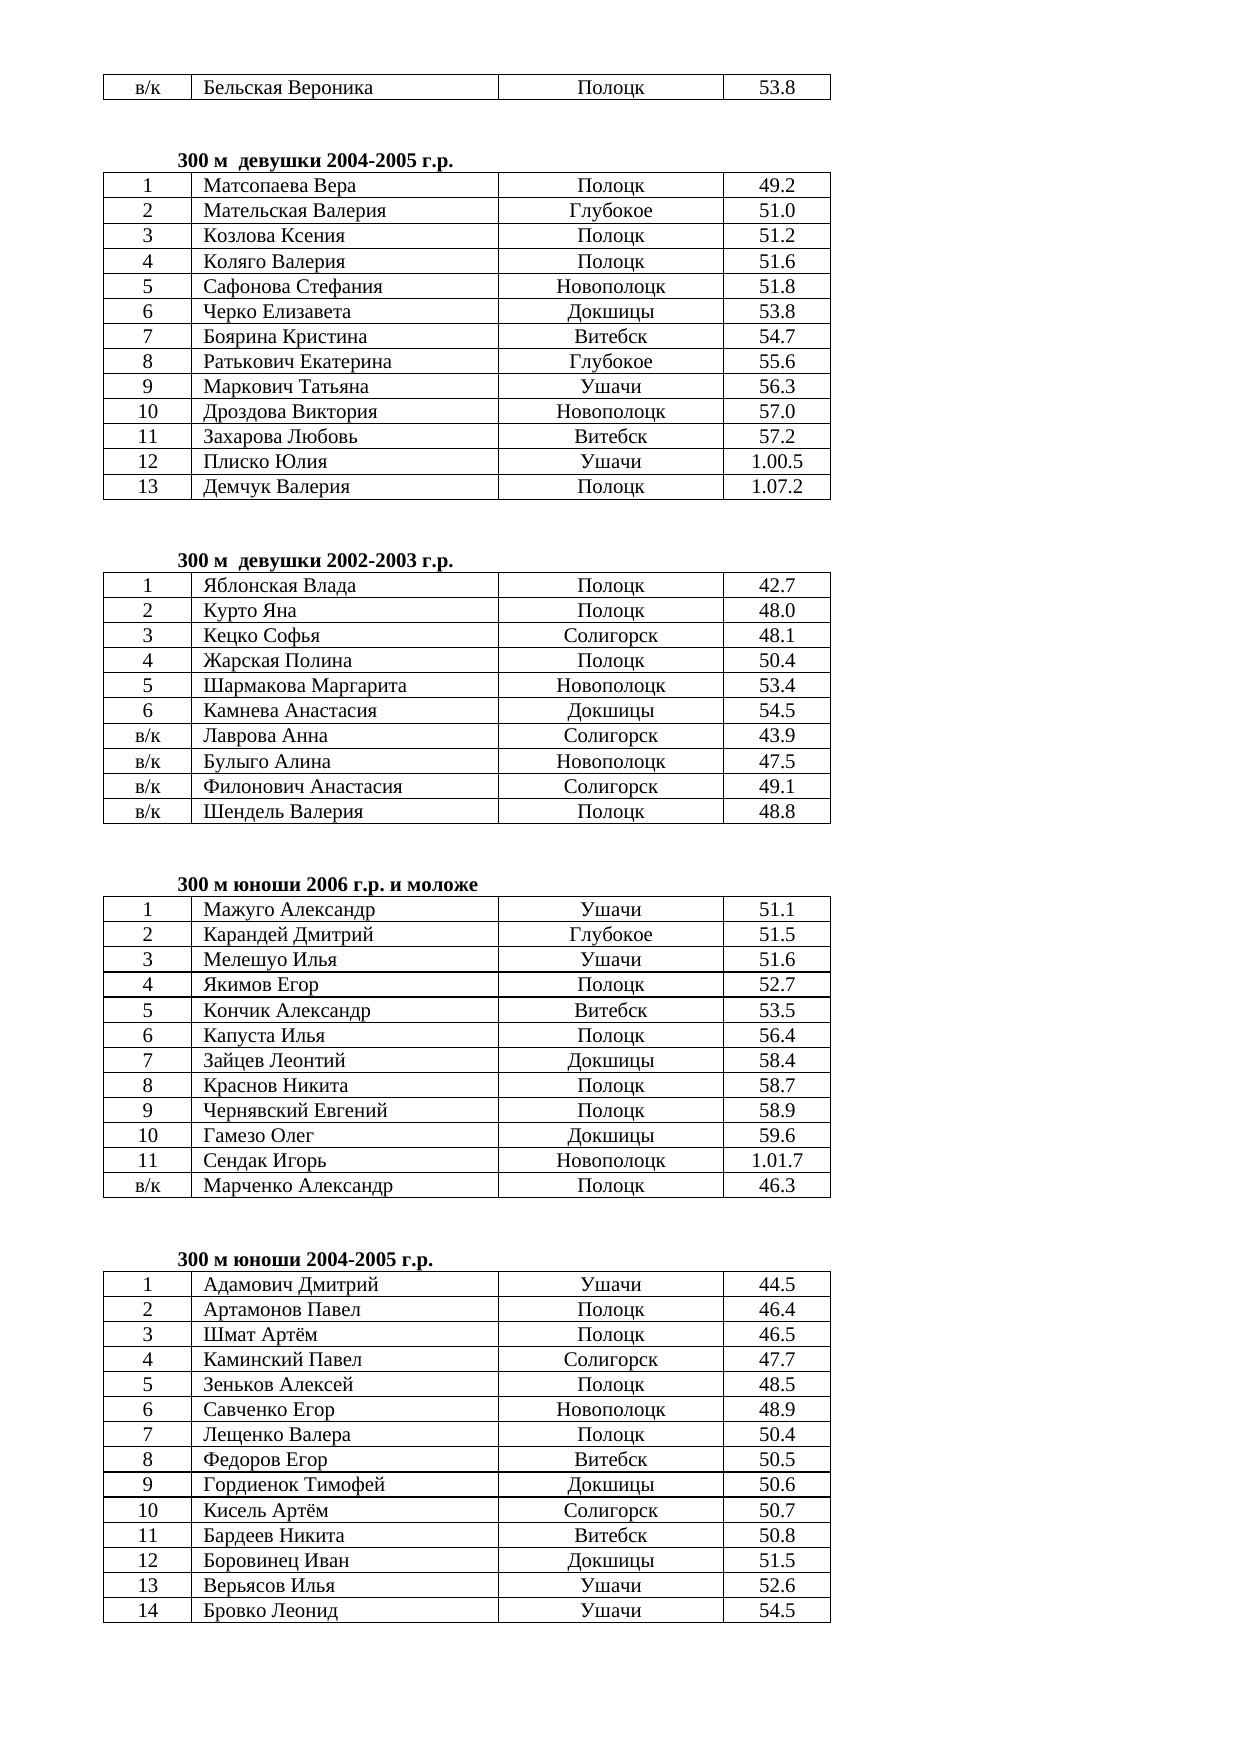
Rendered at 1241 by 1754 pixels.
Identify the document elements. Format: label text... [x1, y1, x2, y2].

table_cell 14 [104, 1598, 191, 1622]
table_cell Докшицы [499, 1123, 723, 1147]
table_cell 43.9 [724, 724, 830, 747]
table_cell Полоцк [499, 1173, 723, 1197]
table_cell 50.4 [724, 648, 830, 672]
table_header Яблонская Влада [192, 573, 498, 597]
table_cell 11 [104, 1148, 191, 1172]
table_cell Ушачи [499, 1573, 723, 1597]
table_cell 53.4 [724, 673, 830, 697]
table_cell 48.9 [724, 1397, 830, 1421]
table_cell 8 [104, 349, 191, 373]
table_cell 46.5 [724, 1322, 830, 1346]
table_cell 51.0 [724, 198, 830, 222]
table_cell Мелешуо Илья [192, 947, 498, 971]
table_cell Полоцк [499, 1297, 723, 1321]
table_cell в/к [104, 724, 191, 747]
table_cell Сафонова Стефания [192, 274, 498, 298]
table_header Полоцк [499, 573, 723, 597]
table_cell 56.3 [724, 374, 830, 398]
table_cell Полоцк [499, 1422, 723, 1446]
table_cell Полоцк [499, 1073, 723, 1097]
table_cell Верьясов Илья [192, 1573, 498, 1597]
table_cell 8 [104, 1447, 191, 1471]
table_cell 49.1 [724, 774, 830, 798]
table_cell 50.7 [724, 1498, 830, 1522]
table_cell Бардеев Никита [192, 1523, 498, 1547]
table_cell Полоцк [499, 648, 723, 672]
table_cell Боровинец Иван [192, 1548, 498, 1572]
table_cell 11 [104, 1523, 191, 1547]
table_cell 53.8 [724, 75, 830, 99]
table_cell 47.5 [724, 749, 830, 773]
table_cell Ушачи [499, 947, 723, 971]
table_cell Демчук Валерия [192, 475, 498, 498]
table_cell 52.6 [724, 1573, 830, 1597]
table_cell Курто Яна [192, 598, 498, 622]
table_cell Ушачи [499, 449, 723, 473]
table_cell Булыго Алина [192, 749, 498, 773]
table_cell Витебск [499, 1447, 723, 1471]
table_cell 2 [104, 598, 191, 622]
table_cell Дроздова Виктория [192, 399, 498, 423]
table_cell в/к [104, 749, 191, 773]
table_cell Якимов Егор [192, 973, 498, 996]
table_cell 48.8 [724, 799, 830, 823]
table_cell в/к [104, 75, 191, 99]
table_header 1 [104, 173, 191, 197]
table_cell 51.6 [724, 947, 830, 971]
text 300 м девушки 2002-2003 г.р. [177, 548, 1152, 572]
table_cell Капуста Илья [192, 1023, 498, 1047]
table_cell Захарова Любовь [192, 424, 498, 448]
table_cell Бровко Леонид [192, 1598, 498, 1622]
table_cell Шмат Артём [192, 1322, 498, 1346]
table_cell Витебск [499, 998, 723, 1022]
table_cell 55.6 [724, 349, 830, 373]
table_cell 51.2 [724, 224, 830, 247]
table_cell 50.8 [724, 1523, 830, 1547]
table_cell 4 [104, 1347, 191, 1371]
table_cell 54.7 [724, 324, 830, 348]
table_cell 13 [104, 475, 191, 498]
table_cell Полоцк [499, 1098, 723, 1122]
table_cell Гамезо Олег [192, 1123, 498, 1147]
table_cell Докшицы [499, 299, 723, 323]
table_cell 5 [104, 274, 191, 298]
table_cell 46.4 [724, 1297, 830, 1321]
table_cell 51.8 [724, 274, 830, 298]
table_cell 1.07.2 [724, 475, 830, 498]
table_cell Кончик Александр [192, 998, 498, 1022]
table_cell в/к [104, 774, 191, 798]
table_cell 3 [104, 947, 191, 971]
table_cell Полоцк [499, 973, 723, 996]
table_cell Зайцев Леонтий [192, 1048, 498, 1072]
table_header 44.5 [724, 1272, 830, 1296]
table_cell 3 [104, 224, 191, 247]
table_cell 1.01.7 [724, 1148, 830, 1172]
table_header Адамович Дмитрий [192, 1272, 498, 1296]
table_cell 3 [104, 623, 191, 647]
table_cell 2 [104, 922, 191, 946]
table_header 42.7 [724, 573, 830, 597]
table_cell 2 [104, 1297, 191, 1321]
table_cell 10 [104, 1498, 191, 1522]
table_cell Кисель Артём [192, 1498, 498, 1522]
table_cell Глубокое [499, 922, 723, 946]
table_cell 8 [104, 1073, 191, 1097]
table_cell Козлова Ксения [192, 224, 498, 247]
table_cell Новополоцк [499, 274, 723, 298]
table_cell Ушачи [499, 1598, 723, 1622]
table_cell Бельская Вероника [192, 75, 498, 99]
table_cell 6 [104, 1023, 191, 1047]
table_cell в/к [104, 799, 191, 823]
table_cell 50.5 [724, 1447, 830, 1471]
table_cell 7 [104, 1048, 191, 1072]
table_cell Витебск [499, 1523, 723, 1547]
table_cell 52.7 [724, 973, 830, 996]
table_header 49.2 [724, 173, 830, 197]
table_cell 51.6 [724, 249, 830, 273]
table_cell Витебск [499, 424, 723, 448]
table_cell Новополоцк [499, 399, 723, 423]
table_cell Коляго Валерия [192, 249, 498, 273]
table_cell Солигорск [499, 1347, 723, 1371]
table_cell Черко Елизавета [192, 299, 498, 323]
table_cell Шармакова Маргарита [192, 673, 498, 697]
table_cell Докшицы [499, 1548, 723, 1572]
table_cell Плиско Юлия [192, 449, 498, 473]
table_cell Глубокое [499, 198, 723, 222]
table_cell Лаврова Анна [192, 724, 498, 747]
table_cell Солигорск [499, 724, 723, 747]
table_header Матсопаева Вера [192, 173, 498, 197]
text 300 м девушки 2004-2005 г.р. [177, 148, 1152, 172]
table_cell 57.2 [724, 424, 830, 448]
table_cell 54.5 [724, 1598, 830, 1622]
table_cell в/к [104, 1173, 191, 1197]
table_cell 48.1 [724, 623, 830, 647]
table_cell Докшицы [499, 1048, 723, 1072]
table_cell Витебск [499, 324, 723, 348]
table_cell 51.5 [724, 922, 830, 946]
table_cell Полоцк [499, 224, 723, 247]
table_header 1 [104, 573, 191, 597]
table_cell 2 [104, 198, 191, 222]
table_cell 13 [104, 1573, 191, 1597]
table_cell Каминский Павел [192, 1347, 498, 1371]
table_cell Зеньков Алексей [192, 1372, 498, 1396]
table_cell 7 [104, 324, 191, 348]
table_cell Федоров Егор [192, 1447, 498, 1471]
table_cell 7 [104, 1422, 191, 1446]
table_cell 56.4 [724, 1023, 830, 1047]
table_cell Кецко Софья [192, 623, 498, 647]
table_header 51.1 [724, 897, 830, 921]
table_cell Новополоцк [499, 673, 723, 697]
table_cell 1.00.5 [724, 449, 830, 473]
table_cell 12 [104, 1548, 191, 1572]
table_cell Савченко Егор [192, 1397, 498, 1421]
table_cell 54.5 [724, 698, 830, 722]
table_cell 53.5 [724, 998, 830, 1022]
table_cell Полоцк [499, 1023, 723, 1047]
table_cell 48.5 [724, 1372, 830, 1396]
table_header Ушачи [499, 897, 723, 921]
table_cell Новополоцк [499, 749, 723, 773]
table_cell 4 [104, 249, 191, 273]
table_cell Новополоцк [499, 1397, 723, 1421]
table_cell 10 [104, 1123, 191, 1147]
table_cell 47.7 [724, 1347, 830, 1371]
table_cell Краснов Никита [192, 1073, 498, 1097]
table_cell 48.0 [724, 598, 830, 622]
table_cell 59.6 [724, 1123, 830, 1147]
table_cell 58.4 [724, 1048, 830, 1072]
table_cell 51.5 [724, 1548, 830, 1572]
table_cell 6 [104, 299, 191, 323]
table_cell 10 [104, 399, 191, 423]
table_cell Докшицы [499, 1473, 723, 1496]
table_cell Шендель Валерия [192, 799, 498, 823]
table_cell 58.7 [724, 1073, 830, 1097]
table_cell Филонович Анастасия [192, 774, 498, 798]
table_cell Марченко Александр [192, 1173, 498, 1197]
table_cell Полоцк [499, 799, 723, 823]
table_cell 9 [104, 1098, 191, 1122]
table_cell Чернявский Евгений [192, 1098, 498, 1122]
table_cell Полоцк [499, 475, 723, 498]
table_cell Сендак Игорь [192, 1148, 498, 1172]
table_cell Полоцк [499, 75, 723, 99]
table_cell 4 [104, 973, 191, 996]
table_header 1 [104, 897, 191, 921]
table_cell 5 [104, 998, 191, 1022]
table_cell 57.0 [724, 399, 830, 423]
table_cell 12 [104, 449, 191, 473]
table_cell Маркович Татьяна [192, 374, 498, 398]
table_cell 11 [104, 424, 191, 448]
table_cell 6 [104, 698, 191, 722]
table_cell Ушачи [499, 374, 723, 398]
table_header 1 [104, 1272, 191, 1296]
table_cell 3 [104, 1322, 191, 1346]
table_cell Артамонов Павел [192, 1297, 498, 1321]
table_cell 46.3 [724, 1173, 830, 1197]
table_cell Карандей Дмитрий [192, 922, 498, 946]
table_cell 50.4 [724, 1422, 830, 1446]
table_cell Камнева Анастасия [192, 698, 498, 722]
table_cell Солигорск [499, 774, 723, 798]
table_cell 5 [104, 673, 191, 697]
text 300 м юноши 2006 г.р. и моложе [177, 872, 1152, 896]
table_cell 58.9 [724, 1098, 830, 1122]
text 300 м юноши 2004-2005 г.р. [177, 1246, 1152, 1271]
table_cell Полоцк [499, 1322, 723, 1346]
table_cell Мательская Валерия [192, 198, 498, 222]
table_cell Полоцк [499, 249, 723, 273]
table_header Полоцк [499, 173, 723, 197]
table_cell 4 [104, 648, 191, 672]
table_cell Боярина Кристина [192, 324, 498, 348]
table_cell Солигорск [499, 1498, 723, 1522]
table_cell Полоцк [499, 598, 723, 622]
table_cell Солигорск [499, 623, 723, 647]
table_cell Глубокое [499, 349, 723, 373]
table_cell Жарская Полина [192, 648, 498, 672]
table_cell Гордиенок Тимофей [192, 1473, 498, 1496]
table_header Мажуго Александр [192, 897, 498, 921]
table_cell Ратькович Екатерина [192, 349, 498, 373]
table_cell Новополоцк [499, 1148, 723, 1172]
table_cell 5 [104, 1372, 191, 1396]
table_cell 9 [104, 374, 191, 398]
table_cell 6 [104, 1397, 191, 1421]
table_cell 50.6 [724, 1473, 830, 1496]
table_cell Полоцк [499, 1372, 723, 1396]
table_cell 53.8 [724, 299, 830, 323]
table_cell Лещенко Валера [192, 1422, 498, 1446]
table_header Ушачи [499, 1272, 723, 1296]
table_cell Докшицы [499, 698, 723, 722]
table_cell 9 [104, 1473, 191, 1496]
